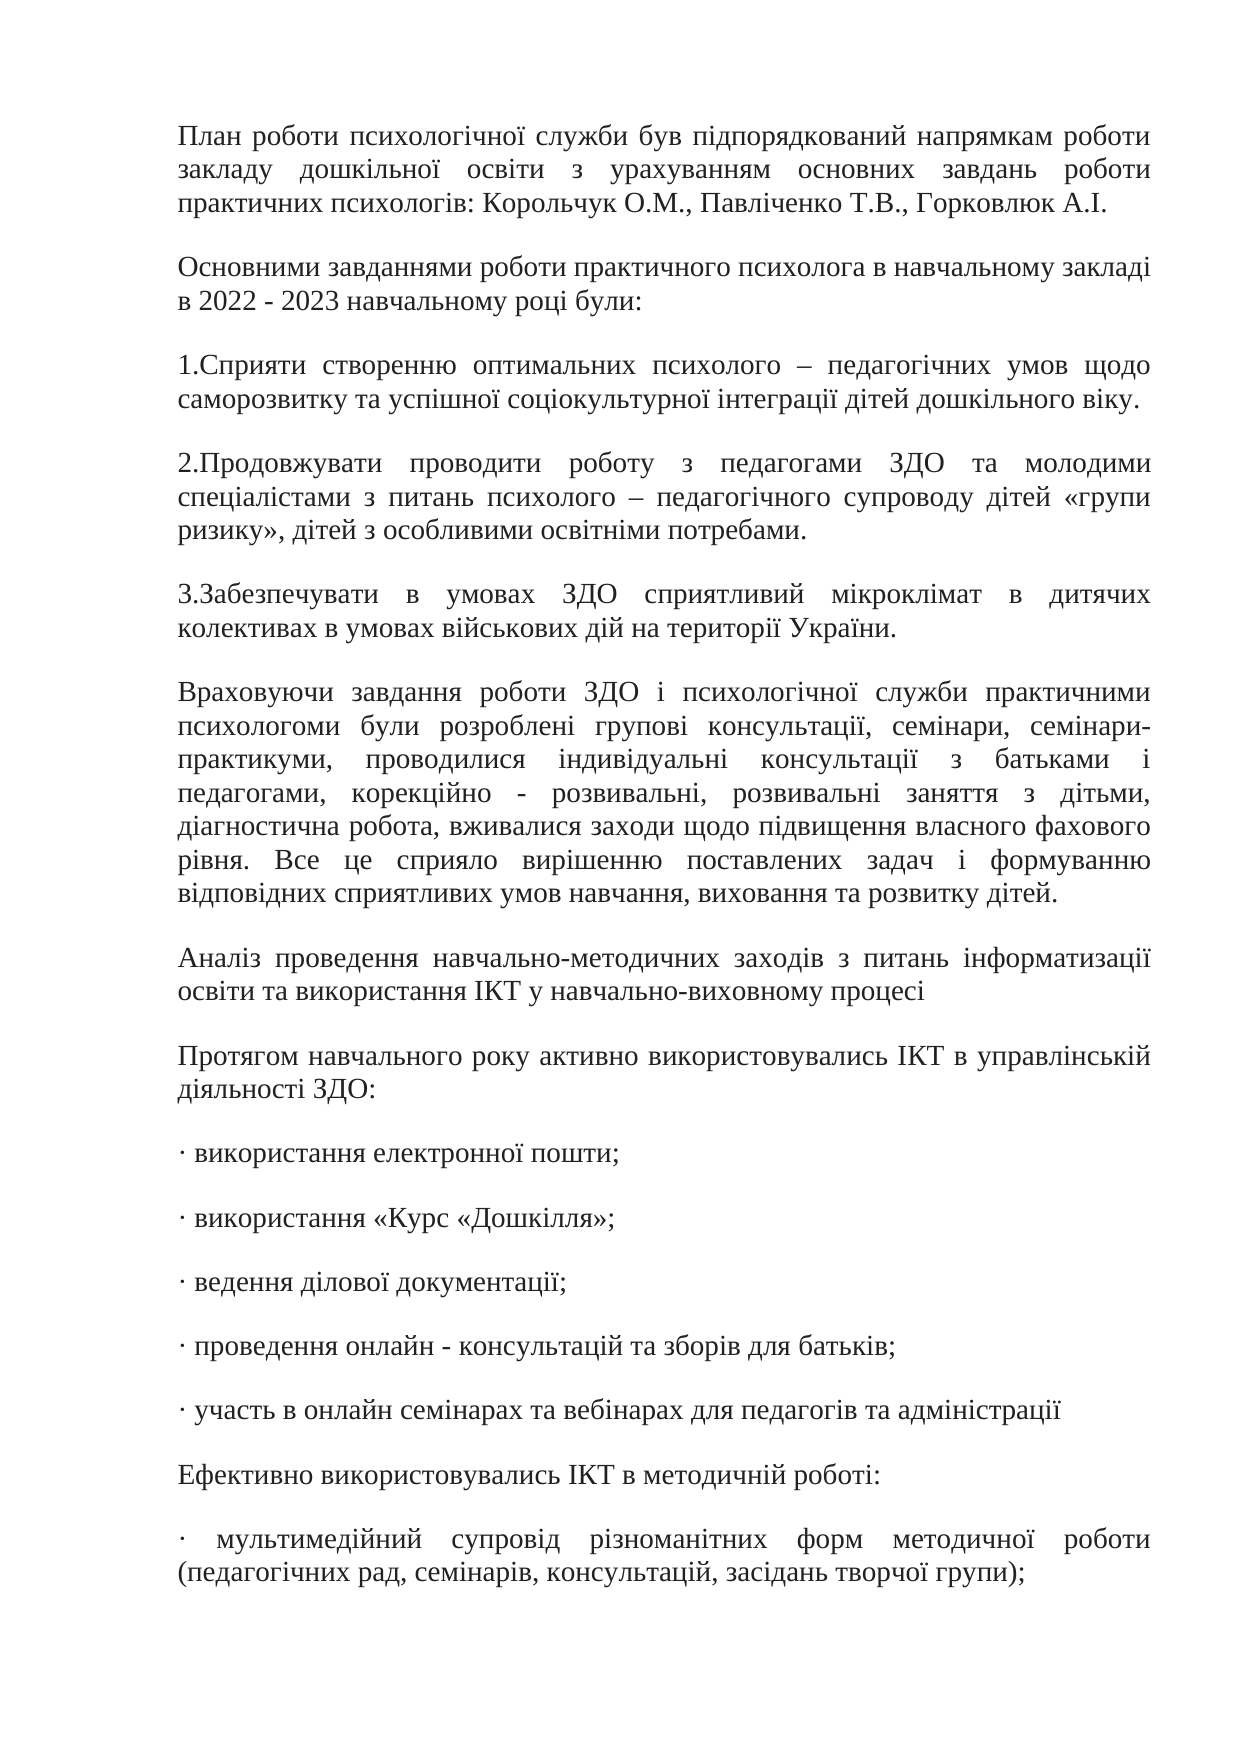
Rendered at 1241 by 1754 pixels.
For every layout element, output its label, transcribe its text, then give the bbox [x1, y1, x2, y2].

text Протягом навчального року активно використовувались ІКТ в управлінській діяльності ЗДО: [177, 1038, 1152, 1105]
text Аналіз проведення навчально-методичних заходів з питань інформатизації освіти та використання ІКТ у навчально-виховному процесі [177, 940, 1152, 1007]
text · ведення ділової документації; [177, 1264, 1152, 1297]
text План роботи психологічної служби був підпорядкований напрямкам роботи закладу дошкільної освіти з урахуванням основних завдань роботи практичних психологів: Корольчук О.М., Павліченко Т.В., Горковлюк А.І. [177, 118, 1152, 219]
text Враховуючи завдання роботи ЗДО і психологічної служби практичними психологоми були розроблені групові консультації, семінари, семінари-практикуми, проводилися індивідуальні консультації з батьками і педагогами, корекційно - розвивальні, розвивальні заняття з дітьми, діагностична робота, вживалися заходи щодо підвищення власного фахового рівня. Все це сприяло вирішенню поставлених задач і формуванню відповідних сприятливих умов навчання, виховання та розвитку дітей. [177, 674, 1152, 909]
text · використання електронної пошти; [177, 1135, 1152, 1169]
text · проведення онлайн - консультацій та зборів для батьків; [177, 1328, 1152, 1362]
text 3.Забезпечувати в умовах ЗДО сприятливий мікроклімат в дитячих колективах в умовах військових дій на території України. [177, 576, 1152, 643]
text 2.Продовжувати проводити роботу з педагогами ЗДО та молодими спеціалістами з питань психолого – педагогічного супроводу дітей «групи ризику», дітей з особливими освітніми потребами. [177, 445, 1152, 546]
text · мультимедійний супровід різноманітних форм методичної роботи (педагогічних рад, семінарів, консультацій, засідань творчої групи); [177, 1521, 1152, 1588]
text · використання «Курс «Дошкілля»; [177, 1200, 1152, 1233]
text · участь в онлайн семінарах та вебінарах для педагогів та адміністрації [177, 1392, 1152, 1426]
text Ефективно використовувались ІКТ в методичній роботі: [177, 1457, 1152, 1490]
text 1.Сприяти створенню оптимальних психолого – педагогічних умов щодо саморозвитку та успішної соціокультурної інтеграції дітей дошкільного віку. [177, 347, 1152, 414]
text Основними завданнями роботи практичного психолога в навчальному закладі в 2022 - 2023 навчальному році були: [177, 249, 1152, 317]
